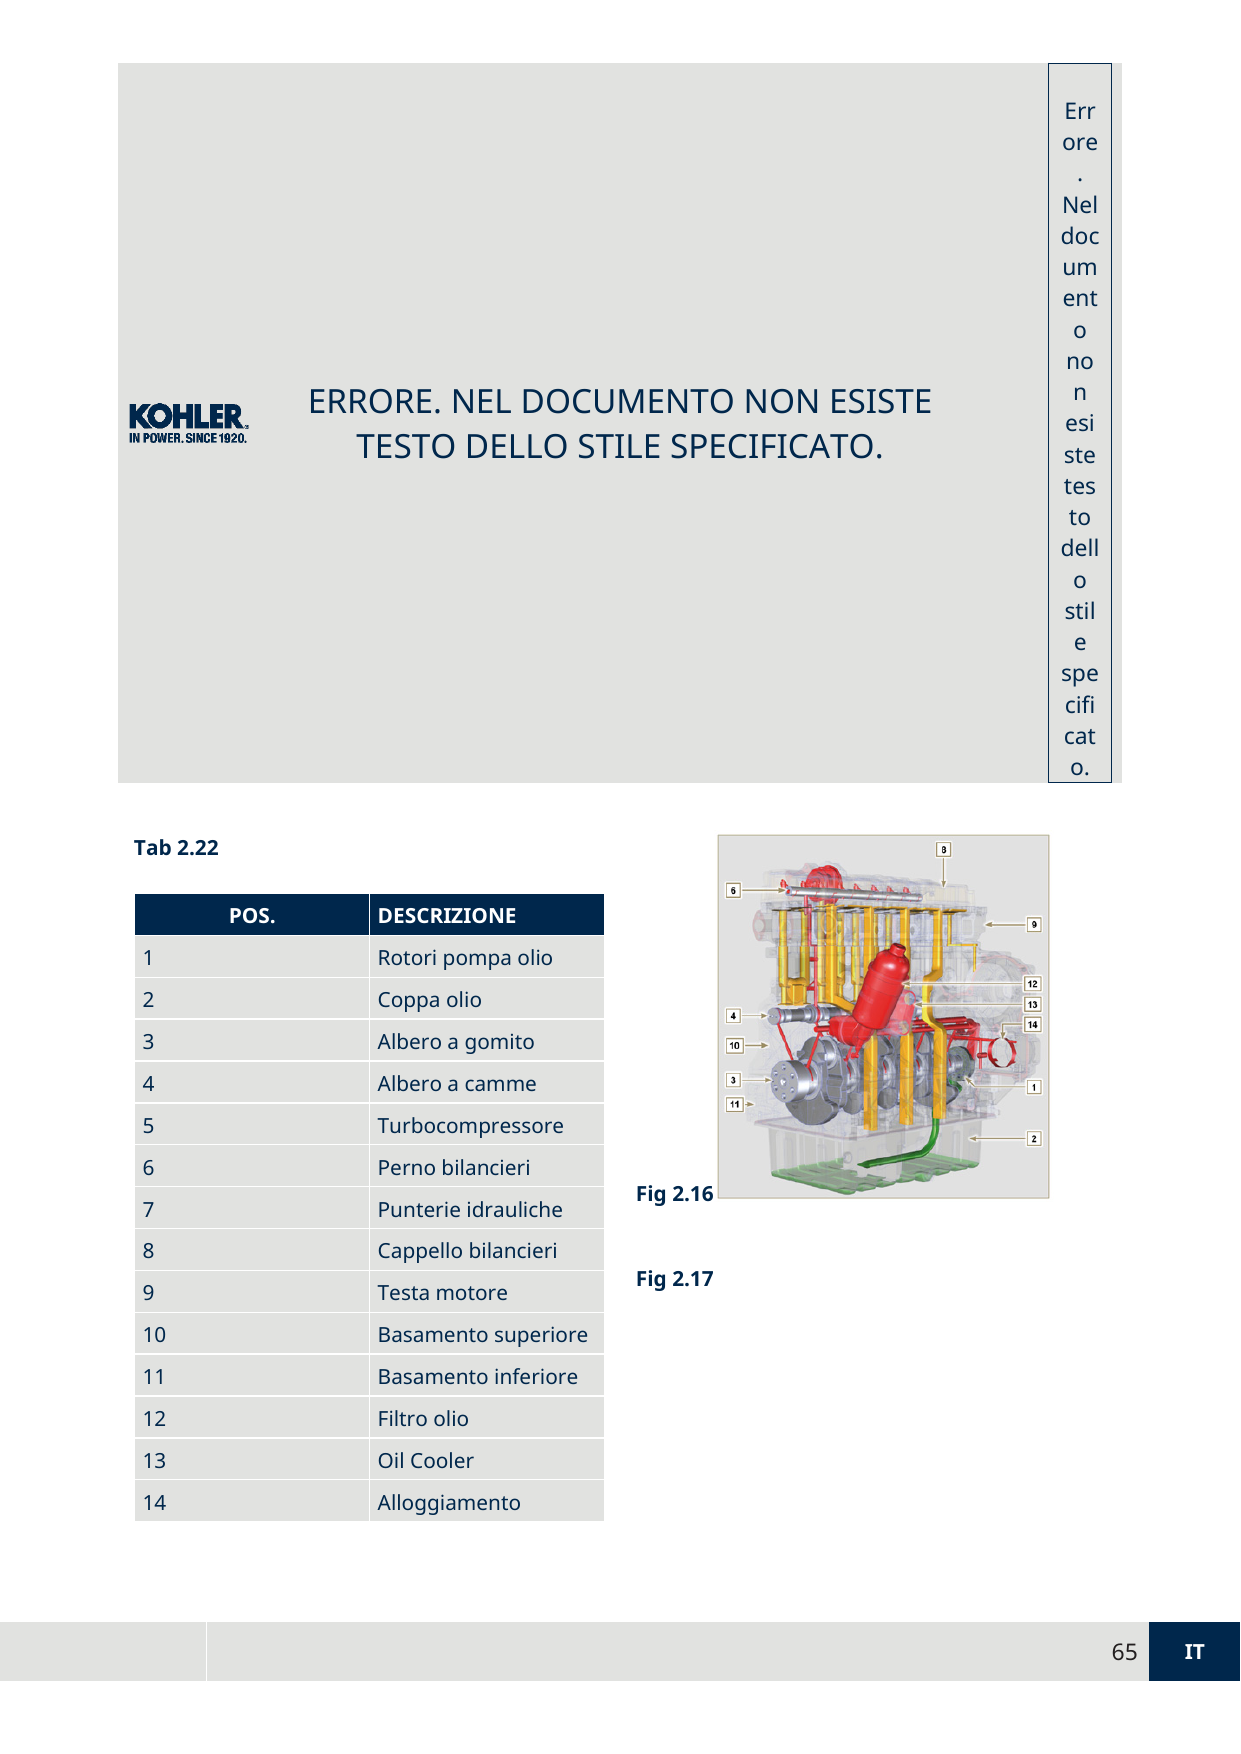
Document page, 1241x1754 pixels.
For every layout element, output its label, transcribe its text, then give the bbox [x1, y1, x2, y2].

table_header Fig 2.16 Fig 2.17 [620, 815, 1122, 1538]
table_header 2.10.1 Schema circuito lubrificazione La pompa olio è azionata dall'albero a gomito dal lato distribuzione. Nei passaggi di colore verde l'olio è in aspirazione, in quelli di colore rosso l'olio è in pressione e in quelli di colore giallo l'olio è di ritorno verso la coppa olio 2 (non in pressione). Tab 2.21 Tab 2.22 [118, 815, 620, 1538]
picture [129, 403, 249, 443]
picture [713, 830, 1060, 1202]
